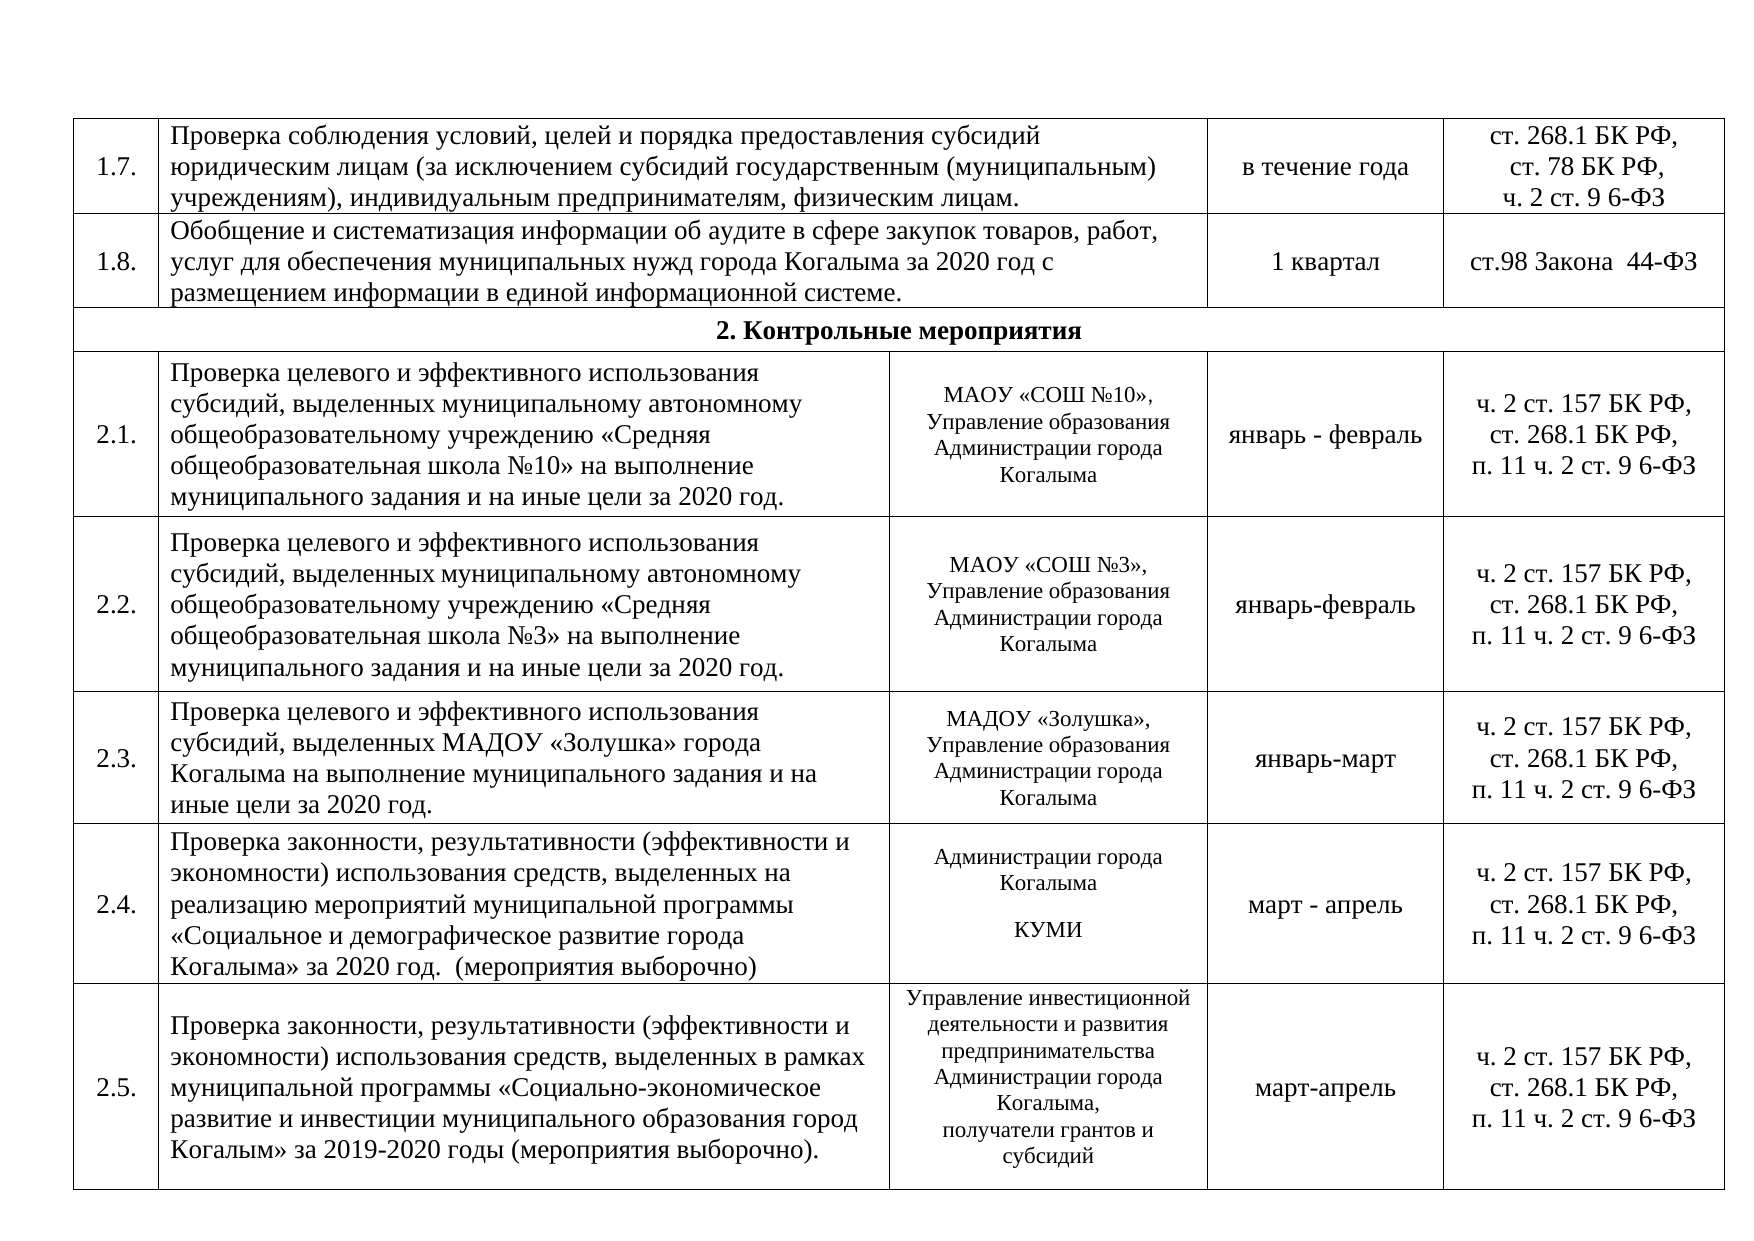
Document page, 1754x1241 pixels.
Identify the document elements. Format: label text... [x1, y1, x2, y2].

table_cell Администрации города Когалыма КУМИ [890, 824, 1207, 983]
table_cell Проверка законности, результативности (эффективности и экономности) использования средств, выделенных на реализацию мероприятий муниципальной программы «Социальное и демографическое развитие города Когалыма» за 2020 год. (мероприятия выборочно) [159, 824, 889, 983]
table_cell МАОУ «СОШ №3», Управление образования Администрации города Когалыма [890, 517, 1207, 691]
table_cell 1.8. [74, 214, 158, 307]
table_cell 2.1. [74, 352, 158, 516]
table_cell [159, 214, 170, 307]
table_cell в течение года [1208, 119, 1443, 213]
table_cell Управление инвестиционной деятельности и развития предпринимательства Администрации города Когалыма, получатели грантов и субсидий [890, 984, 1207, 1189]
table_cell Проверка целевого и эффективного использования субсидий, выделенных муниципальному автономному общеобразовательному учреждению «Средняя общеобразовательная школа №3» на выполнение муниципального задания и на иные цели за 2020 год. [159, 517, 889, 691]
table_cell ч. 2 ст. 157 БК РФ, ст. 268.1 БК РФ, п. 11 ч. 2 ст. 9 6-ФЗ [1444, 692, 1724, 823]
table_cell 2.4. [74, 824, 158, 983]
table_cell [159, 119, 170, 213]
table_cell 1 квартал [1208, 214, 1443, 307]
table_cell март - апрель [1208, 824, 1443, 983]
table_cell 2.3. [74, 692, 158, 823]
table_cell январь-март [1208, 692, 1443, 823]
table_cell 2. Контрольные мероприятия [74, 308, 1724, 351]
table_cell 2.2. [74, 517, 158, 691]
table_cell ч. 2 ст. 157 БК РФ, ст. 268.1 БК РФ, п. 11 ч. 2 ст. 9 6-ФЗ [1444, 824, 1724, 983]
table_cell Проверка целевого и эффективного использования субсидий, выделенных муниципальному автономному общеобразовательному учреждению «Средняя общеобразовательная школа №10» на выполнение муниципального задания и на иные цели за 2020 год. [159, 352, 889, 516]
table_cell январь - февраль [1208, 352, 1443, 516]
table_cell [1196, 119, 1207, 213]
table_cell 1.7. [74, 119, 158, 213]
table_cell Проверка законности, результативности (эффективности и экономности) использования средств, выделенных в рамках муниципальной программы «Социально-экономическое развитие и инвестиции муниципального образования город Когалым» за 2019-2020 годы (мероприятия выборочно). [159, 984, 889, 1189]
table_cell ч. 2 ст. 157 БК РФ, ст. 268.1 БК РФ, п. 11 ч. 2 ст. 9 6-ФЗ [1444, 517, 1724, 691]
table_cell январь-февраль [1208, 517, 1443, 691]
table_cell 2.5. [74, 984, 158, 1189]
table_cell МАОУ «СОШ №10», Управление образования Администрации города Когалыма [890, 352, 1207, 516]
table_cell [1444, 984, 1724, 1189]
table_cell МАДОУ «Золушка», Управление образования Администрации города Когалыма [890, 692, 1207, 823]
table_cell Проверка целевого и эффективного использования субсидий, выделенных МАДОУ «Золушка» города Когалыма на выполнение муниципального задания и на иные цели за 2020 год. [159, 692, 889, 823]
table_cell ч. 2 ст. 157 БК РФ, ст. 268.1 БК РФ, п. 11 ч. 2 ст. 9 6-ФЗ [1444, 352, 1724, 516]
table_cell март-апрель [1208, 984, 1443, 1189]
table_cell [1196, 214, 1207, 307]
table_cell ст.98 Закона 44-ФЗ [1444, 214, 1724, 307]
